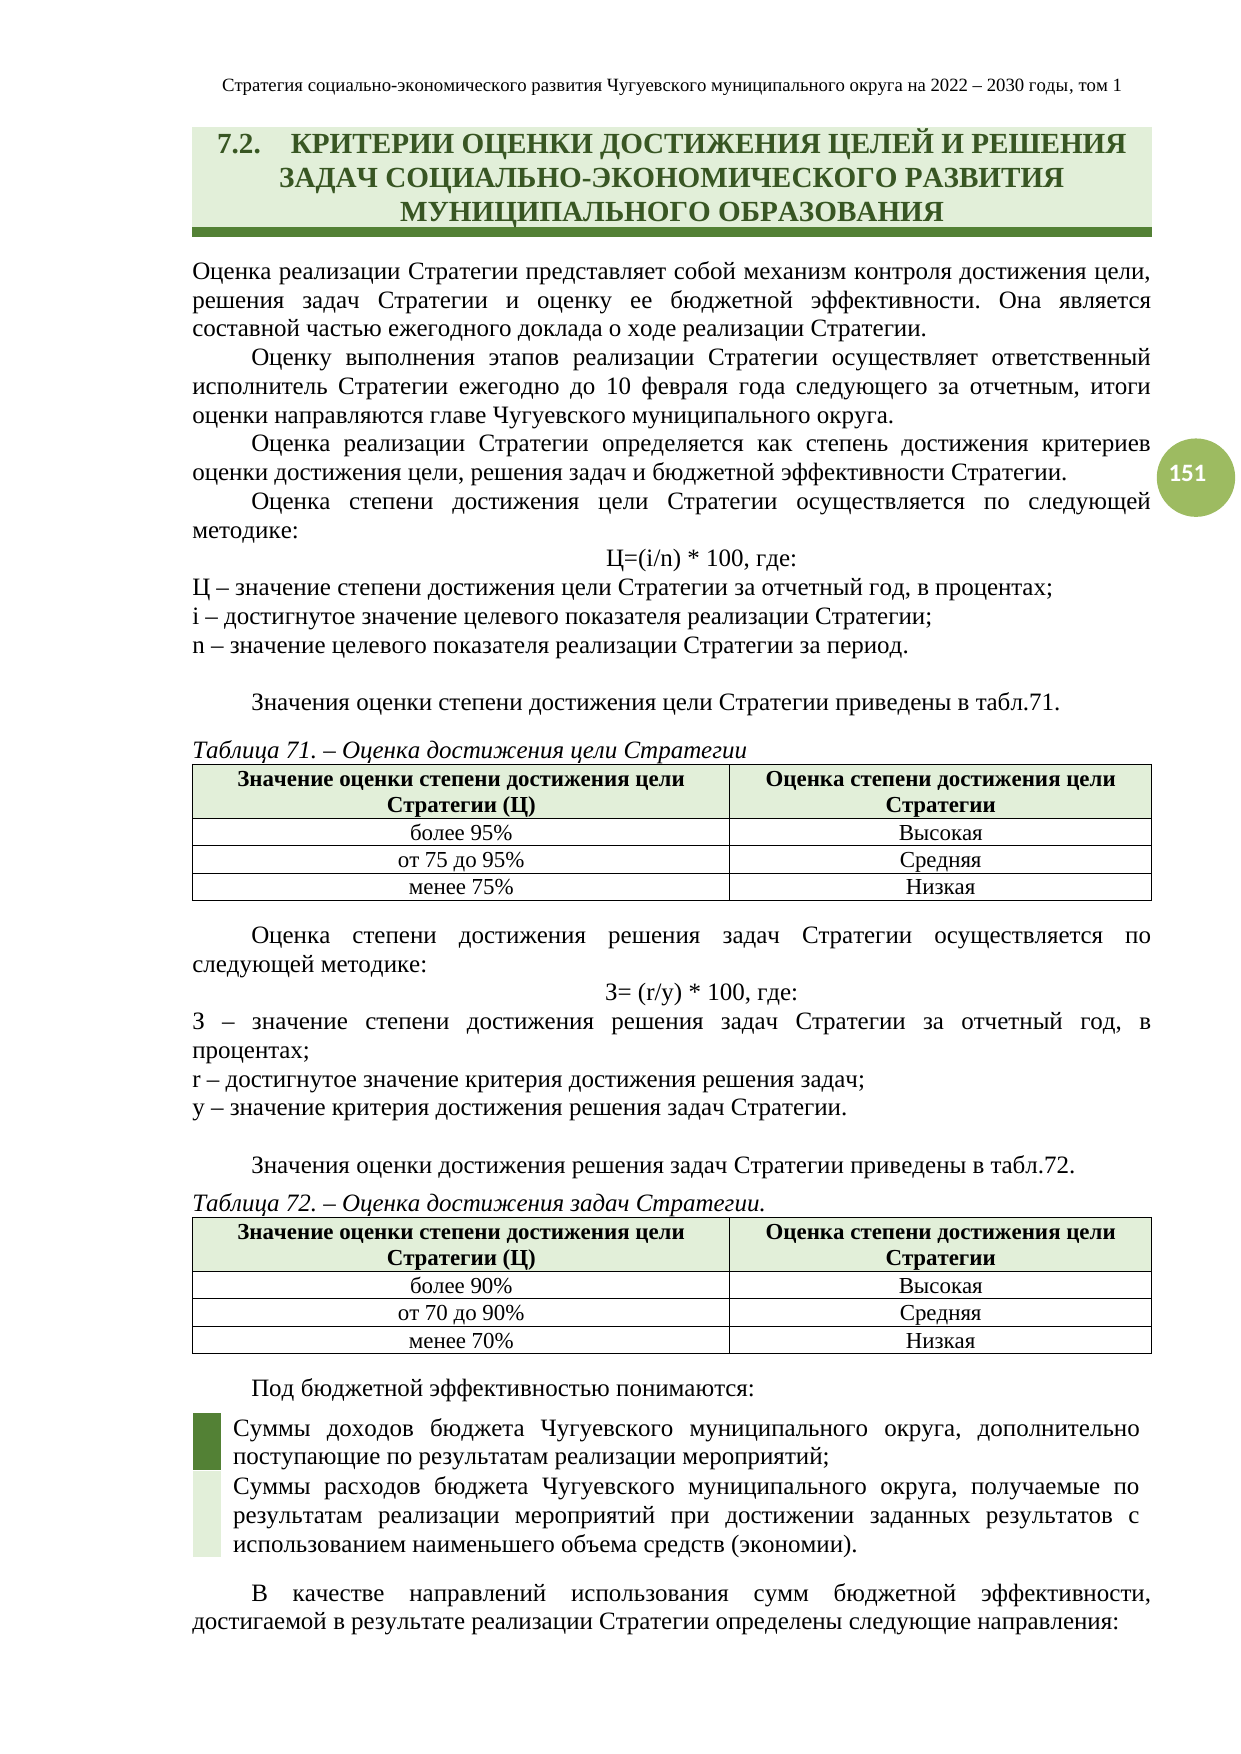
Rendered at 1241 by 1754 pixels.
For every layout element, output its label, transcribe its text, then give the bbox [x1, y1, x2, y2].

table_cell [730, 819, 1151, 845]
text n – значение целевого показателя реализации Стратегии за период. [192, 630, 1152, 658]
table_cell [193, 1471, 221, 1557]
text Оценка степени достижения решения задач Стратегии осуществляется по следующей методике: [192, 920, 1152, 977]
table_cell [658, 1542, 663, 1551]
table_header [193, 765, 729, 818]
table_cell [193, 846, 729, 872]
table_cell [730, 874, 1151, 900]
text Таблица 71. – Оценка достижения цели Стратегии [192, 735, 1152, 764]
text y – значение критерия достижения решения задач Стратегии. [192, 1092, 1152, 1121]
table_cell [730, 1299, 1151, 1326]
text r – достигнутое значение критерия достижения решения задач; [192, 1064, 1152, 1092]
text Оценка реализации Стратегии представляет собой механизм контроля достижения цели, решения задач Стратегии и оценку ее бюджетной эффективности. Она является составной частью ежегодного доклада о ходе реализации Стратегии. [192, 256, 1152, 342]
text Значения оценки достижения решения задач Стратегии приведены в табл.72. [192, 1150, 1152, 1179]
text Оценку выполнения этапов реализации Стратегии осуществляет ответственный исполнитель Стратегии ежегодно до 10 февраля года следующего за отчетным, итоги оценки направляются главе Чугуевского муниципального округа. [192, 342, 1152, 428]
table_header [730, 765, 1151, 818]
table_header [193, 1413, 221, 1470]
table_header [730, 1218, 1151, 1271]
list КРИТЕРИИ ОЦЕНКИ ДОСТИЖЕНИЯ ЦЕЛЕЙ И РЕШЕНИЯ ЗАДАЧ СОЦИАЛЬНО-ЭКОНОМИЧЕСКОГО РАЗВИТИЯ МУНИЦИПАЛЬНОГО ОБРАЗОВАНИЯ [192, 127, 1152, 227]
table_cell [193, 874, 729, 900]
text i – достигнутое значение целевого показателя реализации Стратегии; [192, 601, 1152, 630]
text Ц=(i/n) * 100, где: [192, 543, 1152, 572]
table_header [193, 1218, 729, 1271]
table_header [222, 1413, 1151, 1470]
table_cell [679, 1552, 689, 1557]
text Значения оценки степени достижения цели Стратегии приведены в табл.71. [192, 687, 1152, 716]
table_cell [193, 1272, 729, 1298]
text З= (r/y) * 100, где: [192, 977, 1152, 1006]
text Ц – значение степени достижения цели Стратегии за отчетный год, в процентах; [192, 572, 1152, 601]
text Таблица 72. – Оценка достижения задач Стратегии. [192, 1188, 1152, 1217]
text В качестве направлений использования сумм бюджетной эффективности, достигаемой в результате реализации Стратегии определены следующие направления: [192, 1578, 1152, 1635]
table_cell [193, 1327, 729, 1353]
text Оценка степени достижения цели Стратегии осуществляется по следующей методике: [192, 486, 1152, 543]
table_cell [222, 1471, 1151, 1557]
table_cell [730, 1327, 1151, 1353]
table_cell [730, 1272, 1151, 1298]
text Оценка реализации Стратегии определяется как степень достижения критериев оценки достижения цели, решения задач и бюджетной эффективности Стратегии. [192, 428, 1152, 486]
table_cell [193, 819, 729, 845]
text Под бюджетной эффективностью понимаются: [192, 1373, 1152, 1402]
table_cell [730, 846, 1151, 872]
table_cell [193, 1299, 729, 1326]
text З – значение степени достижения решения задач Стратегии за отчетный год, в процентах; [192, 1006, 1152, 1064]
